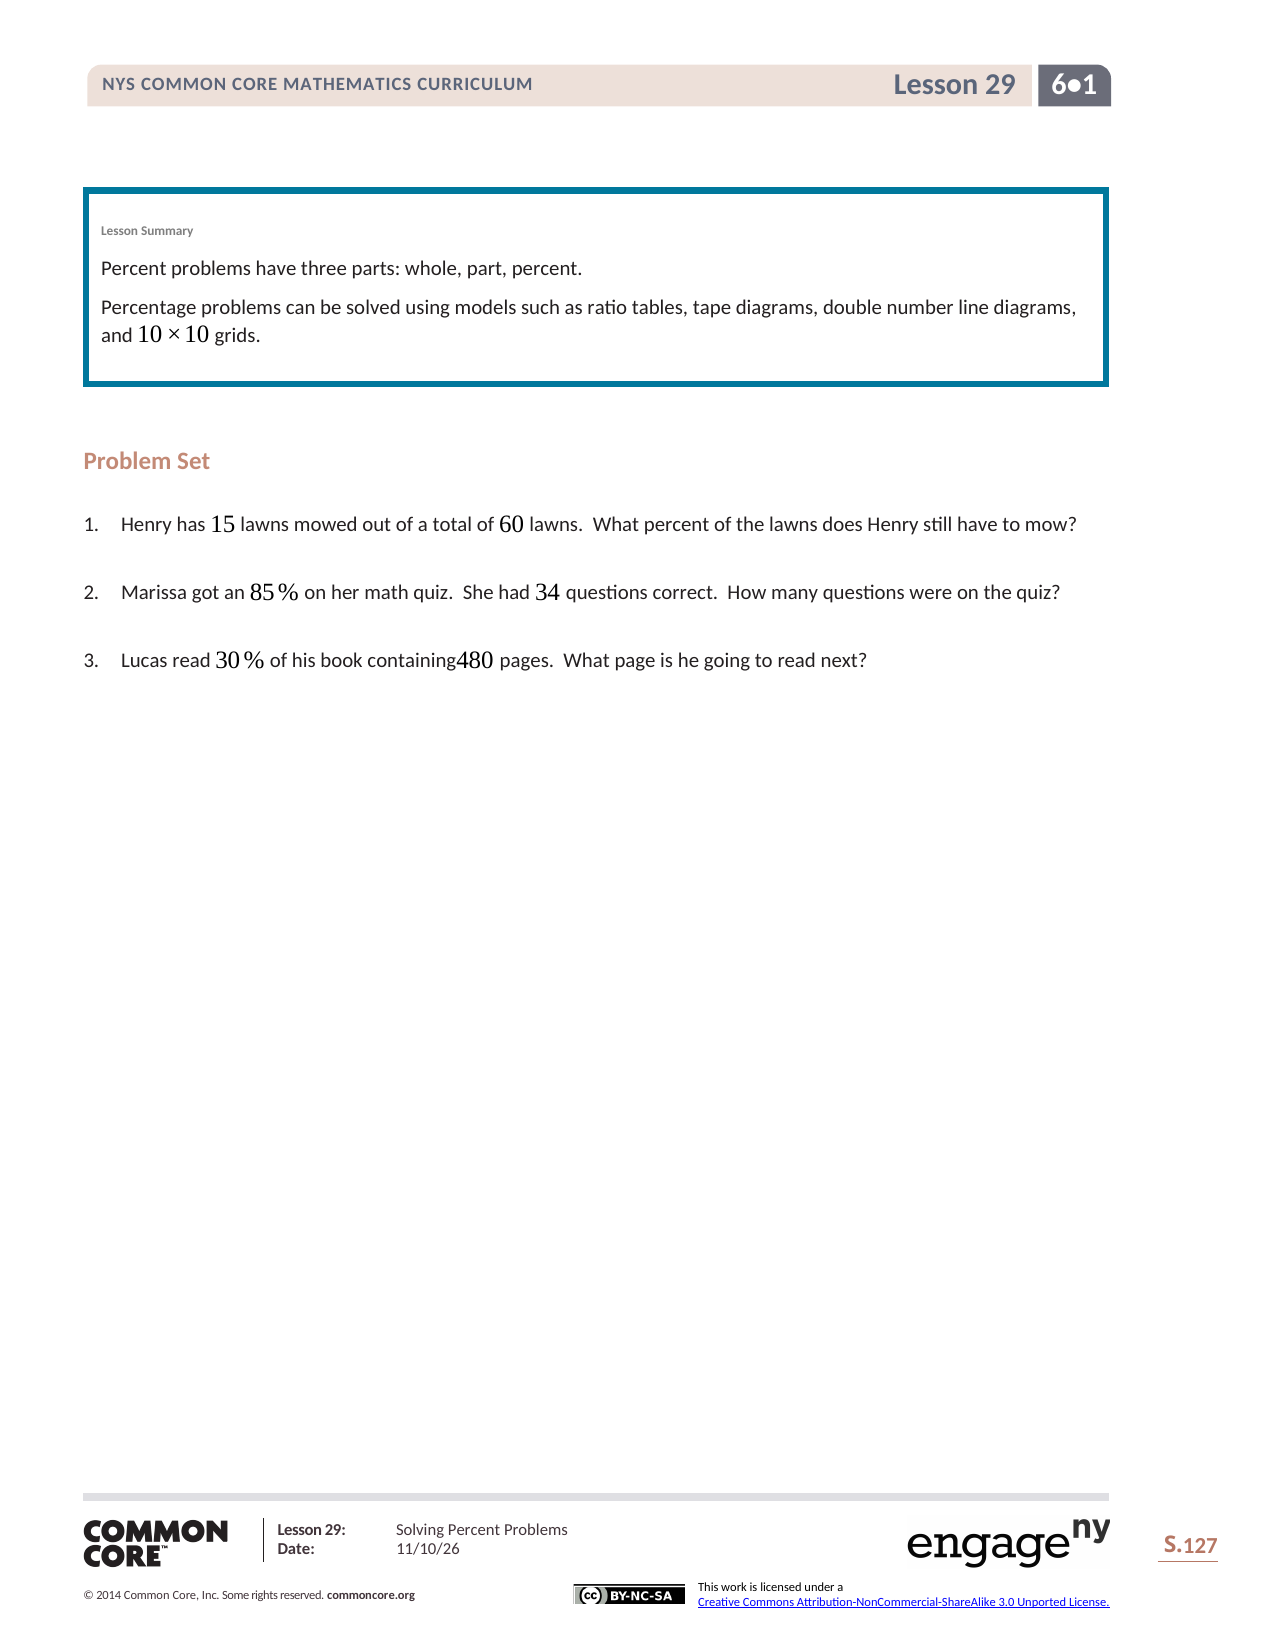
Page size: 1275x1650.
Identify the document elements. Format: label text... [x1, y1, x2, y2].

picture [572, 1584, 685, 1604]
picture [906, 1515, 1110, 1569]
text Lucas read of his book containing pages. What page is he going to read next? [83, 646, 1108, 674]
text Problem Set [83, 417, 1108, 475]
text Marissa got an on her math quiz. She had questions correct. How many questions were on the quiz? [83, 578, 1108, 606]
picture [79, 1515, 232, 1572]
list Henry has lawns mowed out of a total of lawns. What percent of the lawns does Henry still have to mow? [83, 510, 1108, 538]
